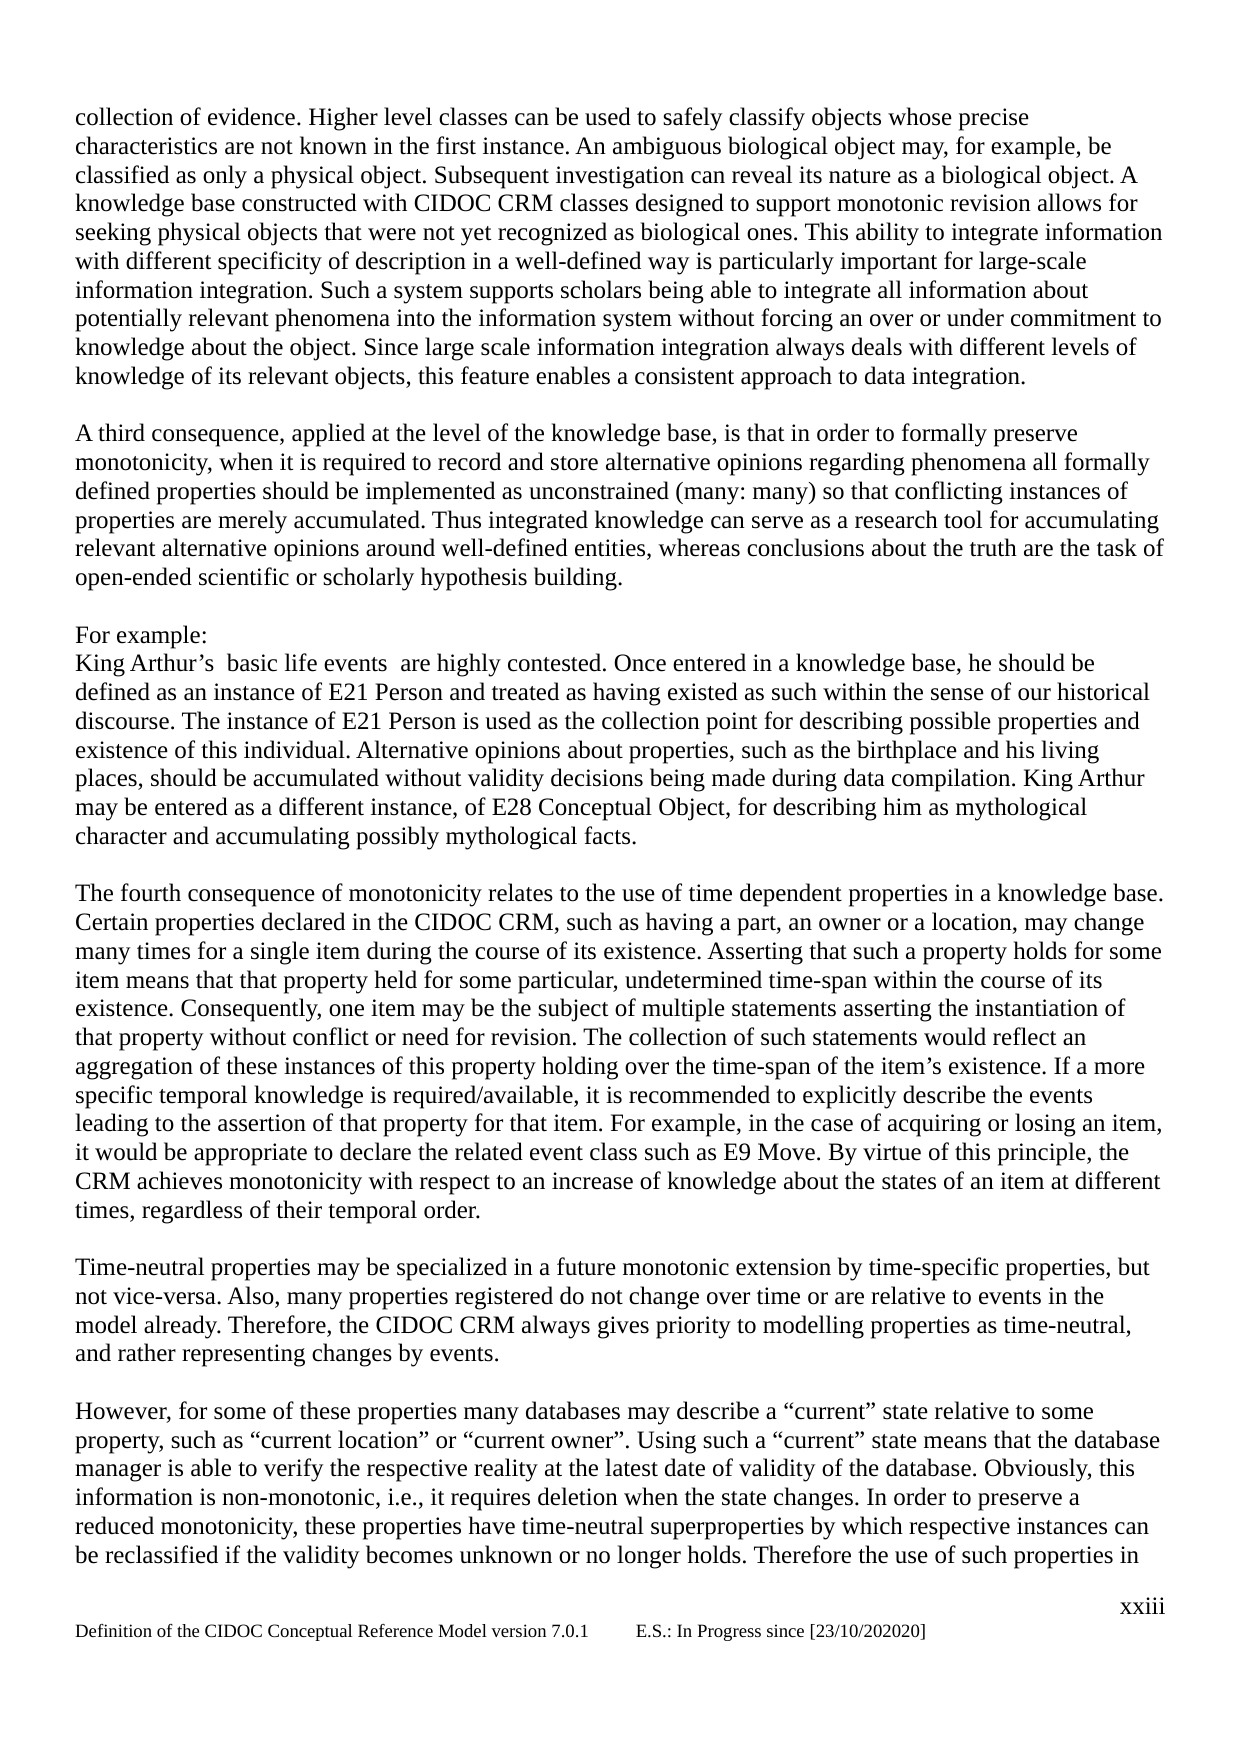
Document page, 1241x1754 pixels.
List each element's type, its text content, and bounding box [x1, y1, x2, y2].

text King Arthur’s basic life events are highly contested. Once entered in a knowledge base, he should be defined as an instance of E21 Person and treated as having existed as such within the sense of our historical discourse. The instance of E21 Person is used as the collection point for describing possible properties and existence of this individual. Alternative opinions about properties, such as the birthplace and his living places, should be accumulated without validity decisions being made during data compilation. King Arthur may be entered as a different instance, of E28 Conceptual Object, for describing him as mythological character and accumulating possibly mythological facts. [75, 648, 1165, 850]
text The fourth consequence of monotonicity relates to the use of time dependent properties in a knowledge base. Certain properties declared in the CIDOC CRM, such as having a part, an owner or a location, may change many times for a single item during the course of its existence. Asserting that such a property holds for some item means that that property held for some particular, undetermined time-span within the course of its existence. Consequently, one item may be the subject of multiple statements asserting the instantiation of that property without conflict or need for revision. The collection of such statements would reflect an aggregation of these instances of this property holding over the time-span of the item’s existence. If a more specific temporal knowledge is required/available, it is recommended to explicitly describe the events leading to the assertion of that property for that item. For example, in the case of acquiring or losing an item, it would be appropriate to declare the related event class such as E9 Move. By virtue of this principle, the CRM achieves monotonicity with respect to an increase of knowledge about the states of an item at different times, regardless of their temporal order. [75, 878, 1165, 1223]
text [75, 1396, 1165, 1568]
text For example: [75, 620, 1165, 648]
text Time-neutral properties may be specialized in a future monotonic extension by time-specific properties, but not vice-versa. Also, many properties registered do not change over time or are relative to events in the model already. Therefore, the CIDOC CRM always gives priority to modelling properties as time-neutral, and rather representing changes by events. [75, 1252, 1165, 1367]
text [75, 102, 1165, 390]
text A third consequence, applied at the level of the knowledge base, is that in order to formally preserve monotonicity, when it is required to record and store alternative opinions regarding phenomena all formally defined properties should be implemented as unconstrained (many: many) so that conflicting instances of properties are merely accumulated. Thus integrated knowledge can serve as a research tool for accumulating relevant alternative opinions around well-defined entities, whereas conclusions about the truth are the task of open-ended scientific or scholarly hypothesis building. [75, 418, 1165, 591]
